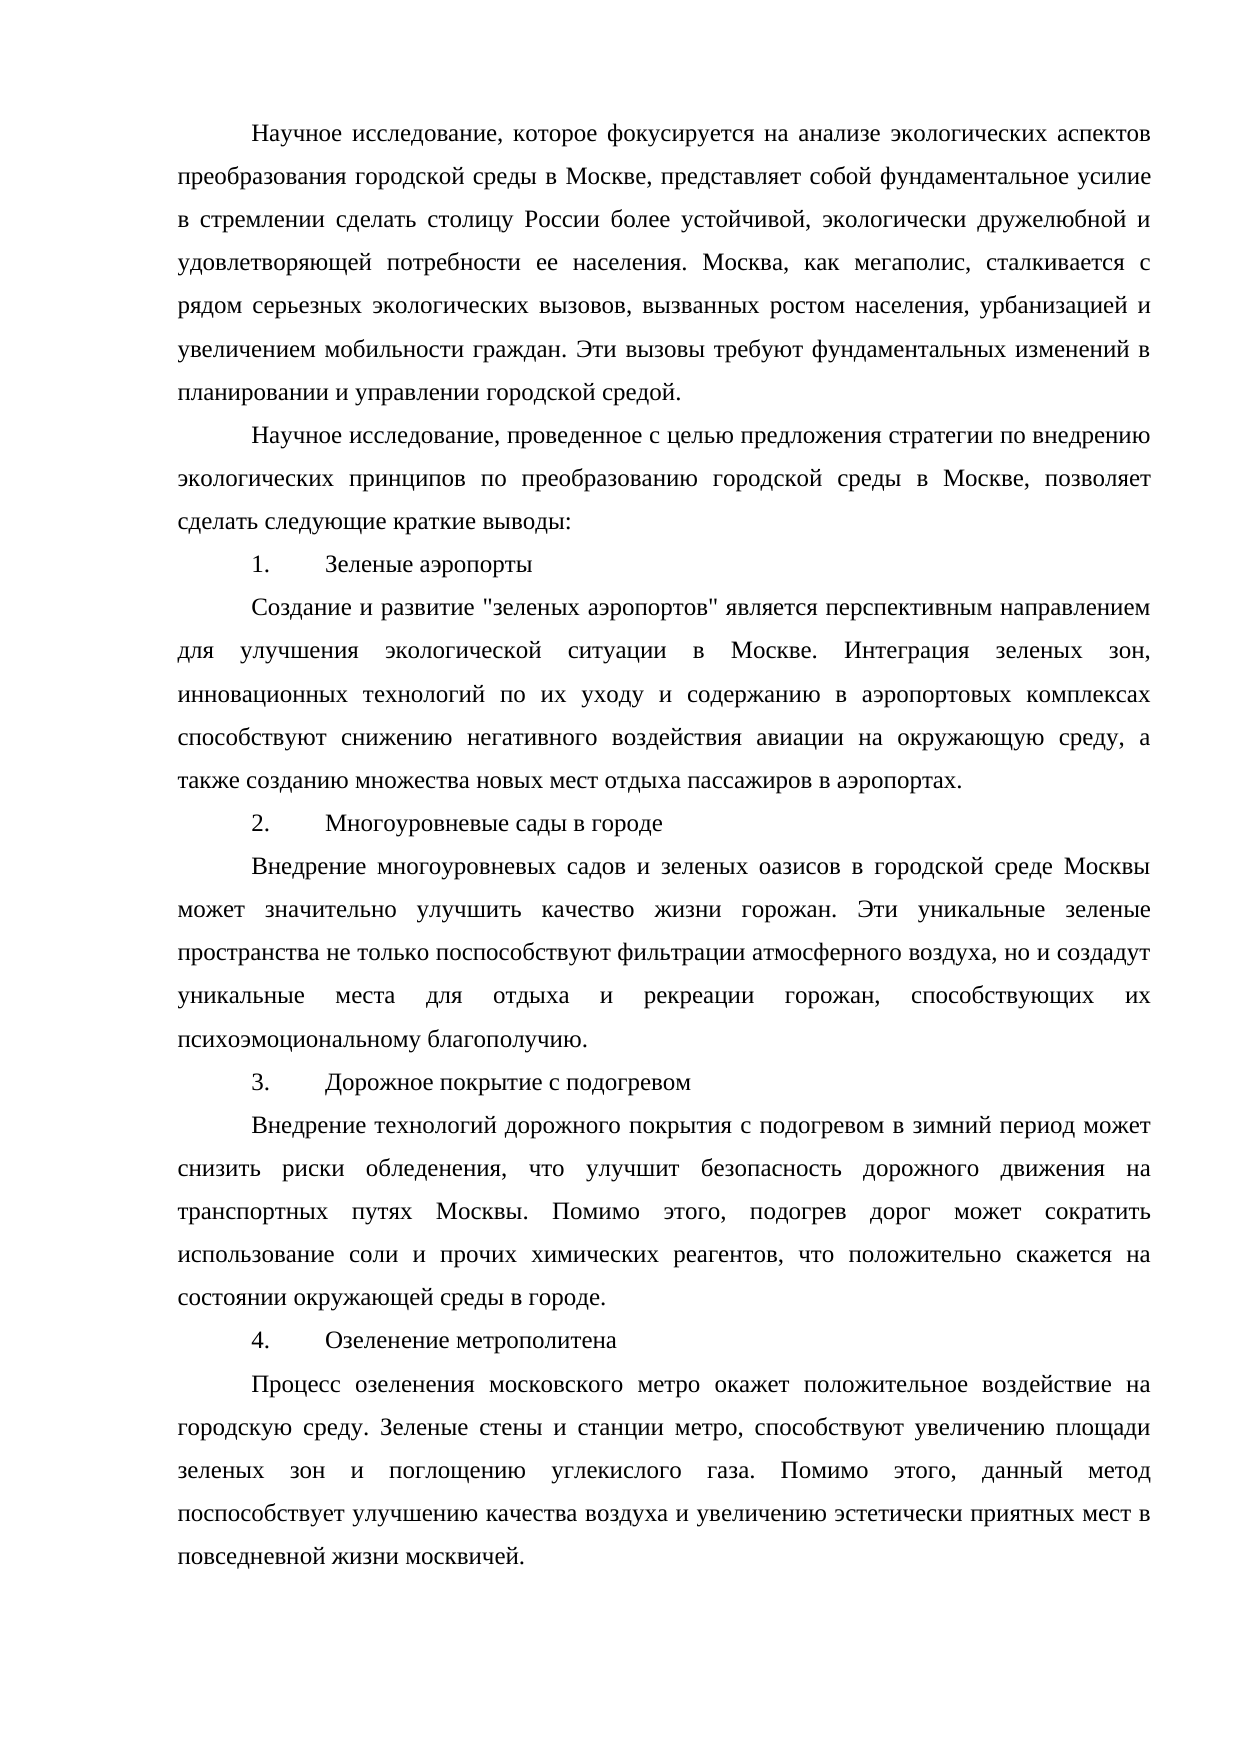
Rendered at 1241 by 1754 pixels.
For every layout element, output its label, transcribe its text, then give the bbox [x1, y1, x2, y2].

list Многоуровневые сады в городе [177, 808, 1152, 837]
text Научное исследование, которое фокусируется на анализе экологических аспектов преобразования городской среды в Москве, представляет собой фундаментальное усилие в стремлении сделать столицу России более устойчивой, экологически дружелюбной и удовлетворяющей потребности ее населения. Москва, как мегаполис, сталкивается с рядом серьезных экологических вызовов, вызванных ростом населения, урбанизацией и увеличением мобильности граждан. Эти вызовы требуют фундаментальных изменений в планировании и управлении городской средой. [177, 118, 1152, 406]
text Внедрение технологий дорожного покрытия с подогревом в зимний период может снизить риски обледенения, что улучшит безопасность дорожного движения на транспортных путях Москвы. Помимо этого, подогрев дорог может сократить использование соли и прочих химических реагентов, что положительно скажется на состоянии окружающей среды в городе. [177, 1110, 1152, 1311]
text Научное исследование, проведенное с целью предложения стратегии по внедрению экологических принципов по преобразованию городской среды в Москве, позволяет сделать следующие краткие выводы: [177, 420, 1152, 535]
text Процесс озеленения московского метро окажет положительное воздействие на городскую среду. Зеленые стены и станции метро, способствуют увеличению площади зеленых зон и поглощению углекислого газа. Помимо этого, данный метод поспособствует улучшению качества воздуха и увеличению эстетически приятных мест в повседневной жизни москвичей. [177, 1369, 1152, 1570]
text Создание и развитие "зеленых аэропортов" является перспективным направлением для улучшения экологической ситуации в Москве. Интеграция зеленых зон, инновационных технологий по их уходу и содержанию в аэропортовых комплексах способствуют снижению негативного воздействия авиации на окружающую среду, а также созданию множества новых мест отдыха пассажиров в аэропортах. [177, 592, 1152, 794]
list Зеленые аэропорты [177, 549, 1152, 578]
text Внедрение многоуровневых садов и зеленых оазисов в городской среде Москвы может значительно улучшить качество жизни горожан. Эти уникальные зеленые пространства не только поспособствуют фильтрации атмосферного воздуха, но и создадут уникальные места для отдыха и рекреации горожан, способствующих их психоэмоциональному благополучию. [177, 851, 1152, 1052]
list Озеленение метрополитена [177, 1326, 1152, 1354]
list Дорожное покрытие с подогревом [177, 1067, 1152, 1096]
